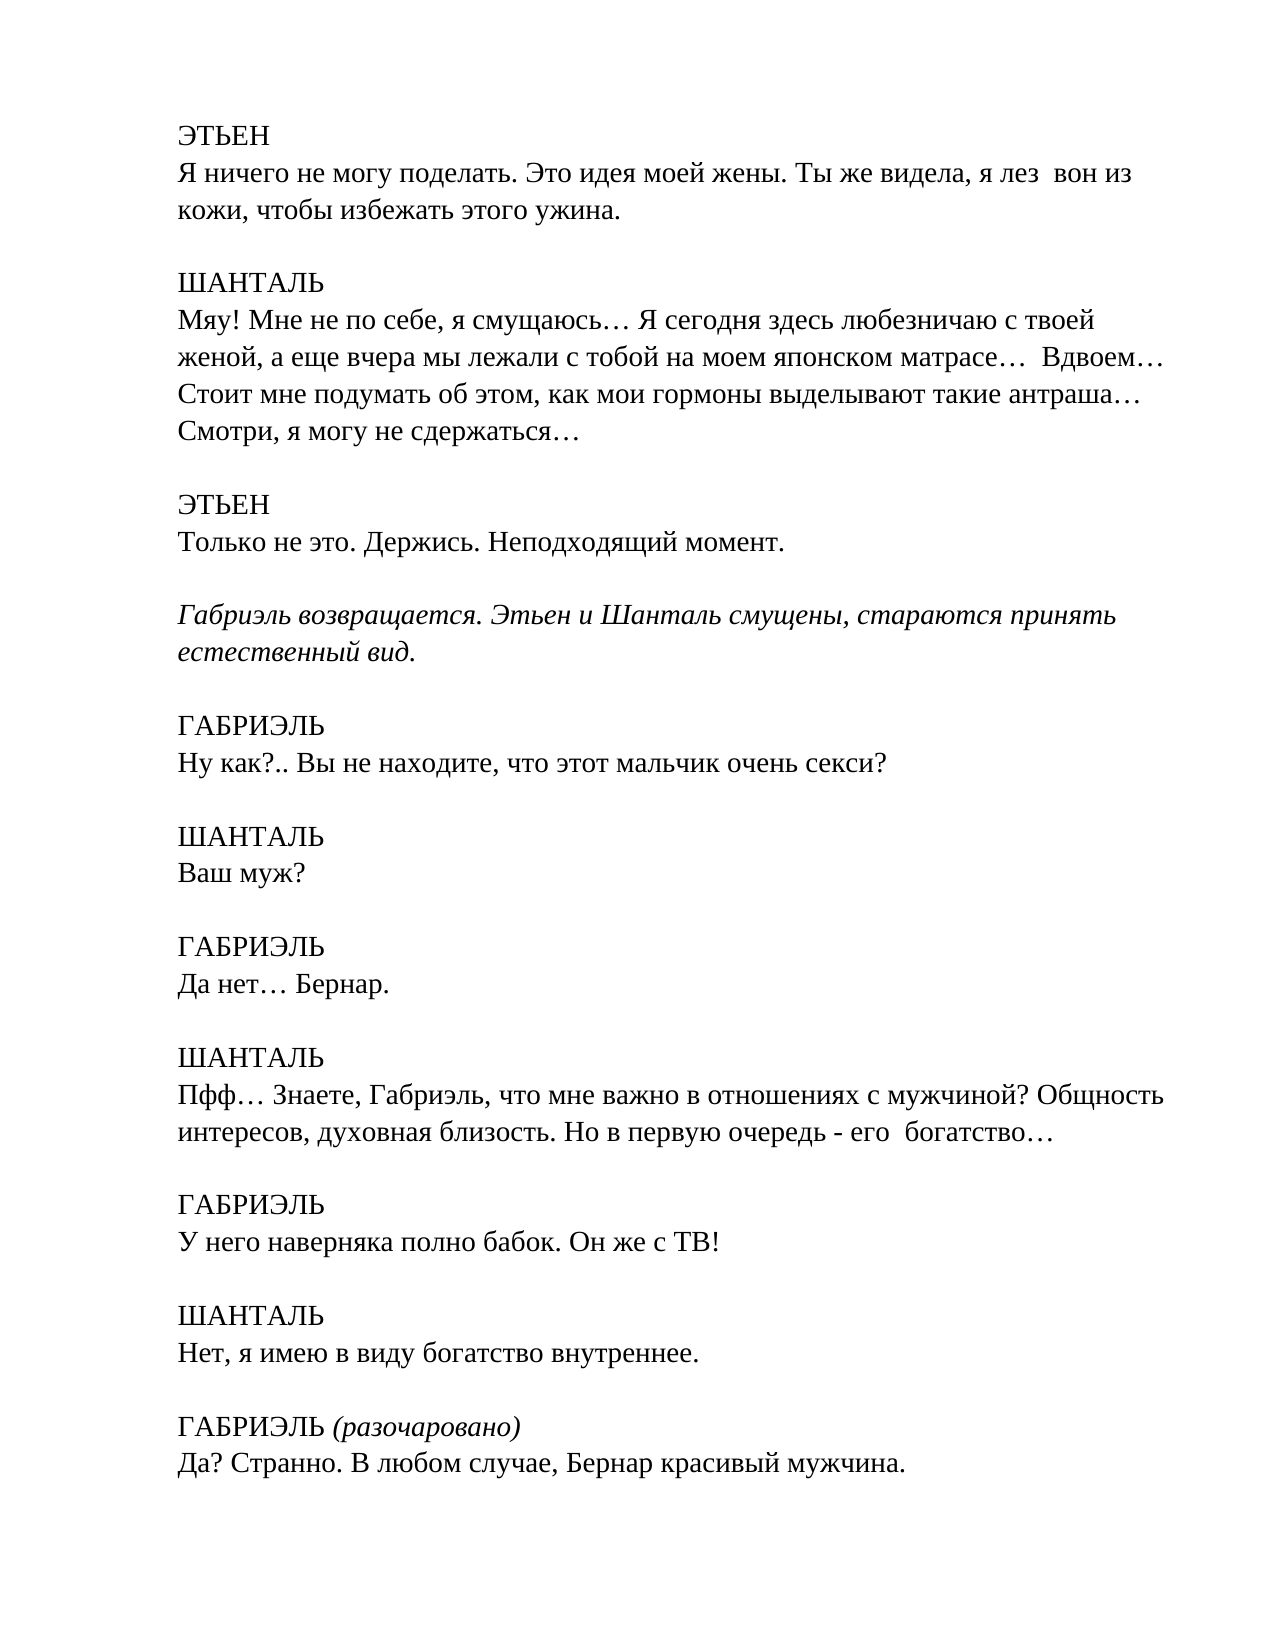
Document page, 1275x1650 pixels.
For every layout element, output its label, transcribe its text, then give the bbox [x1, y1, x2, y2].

text ШАНТАЛЬ [177, 1298, 1186, 1332]
text ГАБРИЭЛЬ [177, 1187, 1186, 1221]
text Я ничего не могу поделать. Это идея моей жены. Ты же видела, я лез вон из кожи, чтобы избежать этого ужина. [177, 155, 1186, 225]
text ГАБРИЭЛЬ [177, 929, 1186, 963]
text Нет, я имею в виду богатство внутреннее. [177, 1335, 1186, 1368]
text Габриэль возвращается. Этьен и Шанталь смущены, стараются принять естественный вид. [177, 597, 1186, 668]
text ЭТЬЕН [177, 487, 1186, 520]
text Да? Странно. В любом случае, Бернар красивый мужчина. [177, 1446, 1186, 1479]
text ГАБРИЭЛЬ [177, 708, 1186, 742]
text ЭТЬЕН [177, 118, 1186, 152]
text ШАНТАЛЬ [177, 266, 1186, 299]
text ШАНТАЛЬ [177, 819, 1186, 852]
text Да нет… Бернар. [177, 966, 1186, 1000]
text Мяу! Мне не по себе, я смущаюсь… Я сегодня здесь любезничаю с твоей женой, а еще вчера мы лежали с тобой на моем японском матрасе… Вдвоем… Стоит мне подумать об этом, как мои гормоны выделывают такие антраша… Смотри, я могу не сдержаться… [177, 302, 1186, 447]
text Ваш муж? [177, 856, 1186, 889]
text ГАБРИЭЛЬ (разочаровано) [177, 1409, 1186, 1442]
text Ну как?.. Вы не находите, что этот мальчик очень секси? [177, 745, 1186, 778]
text ШАНТАЛЬ [177, 1040, 1186, 1073]
text Только не это. Держись. Неподходящий момент. [177, 524, 1186, 557]
text Пфф… Знаете, Габриэль, что мне важно в отношениях с мужчиной? Общность интересов, духовная близость. Но в первую очередь - его богатство… [177, 1077, 1186, 1147]
text У него наверняка полно бабок. Он же с ТВ! [177, 1224, 1186, 1258]
